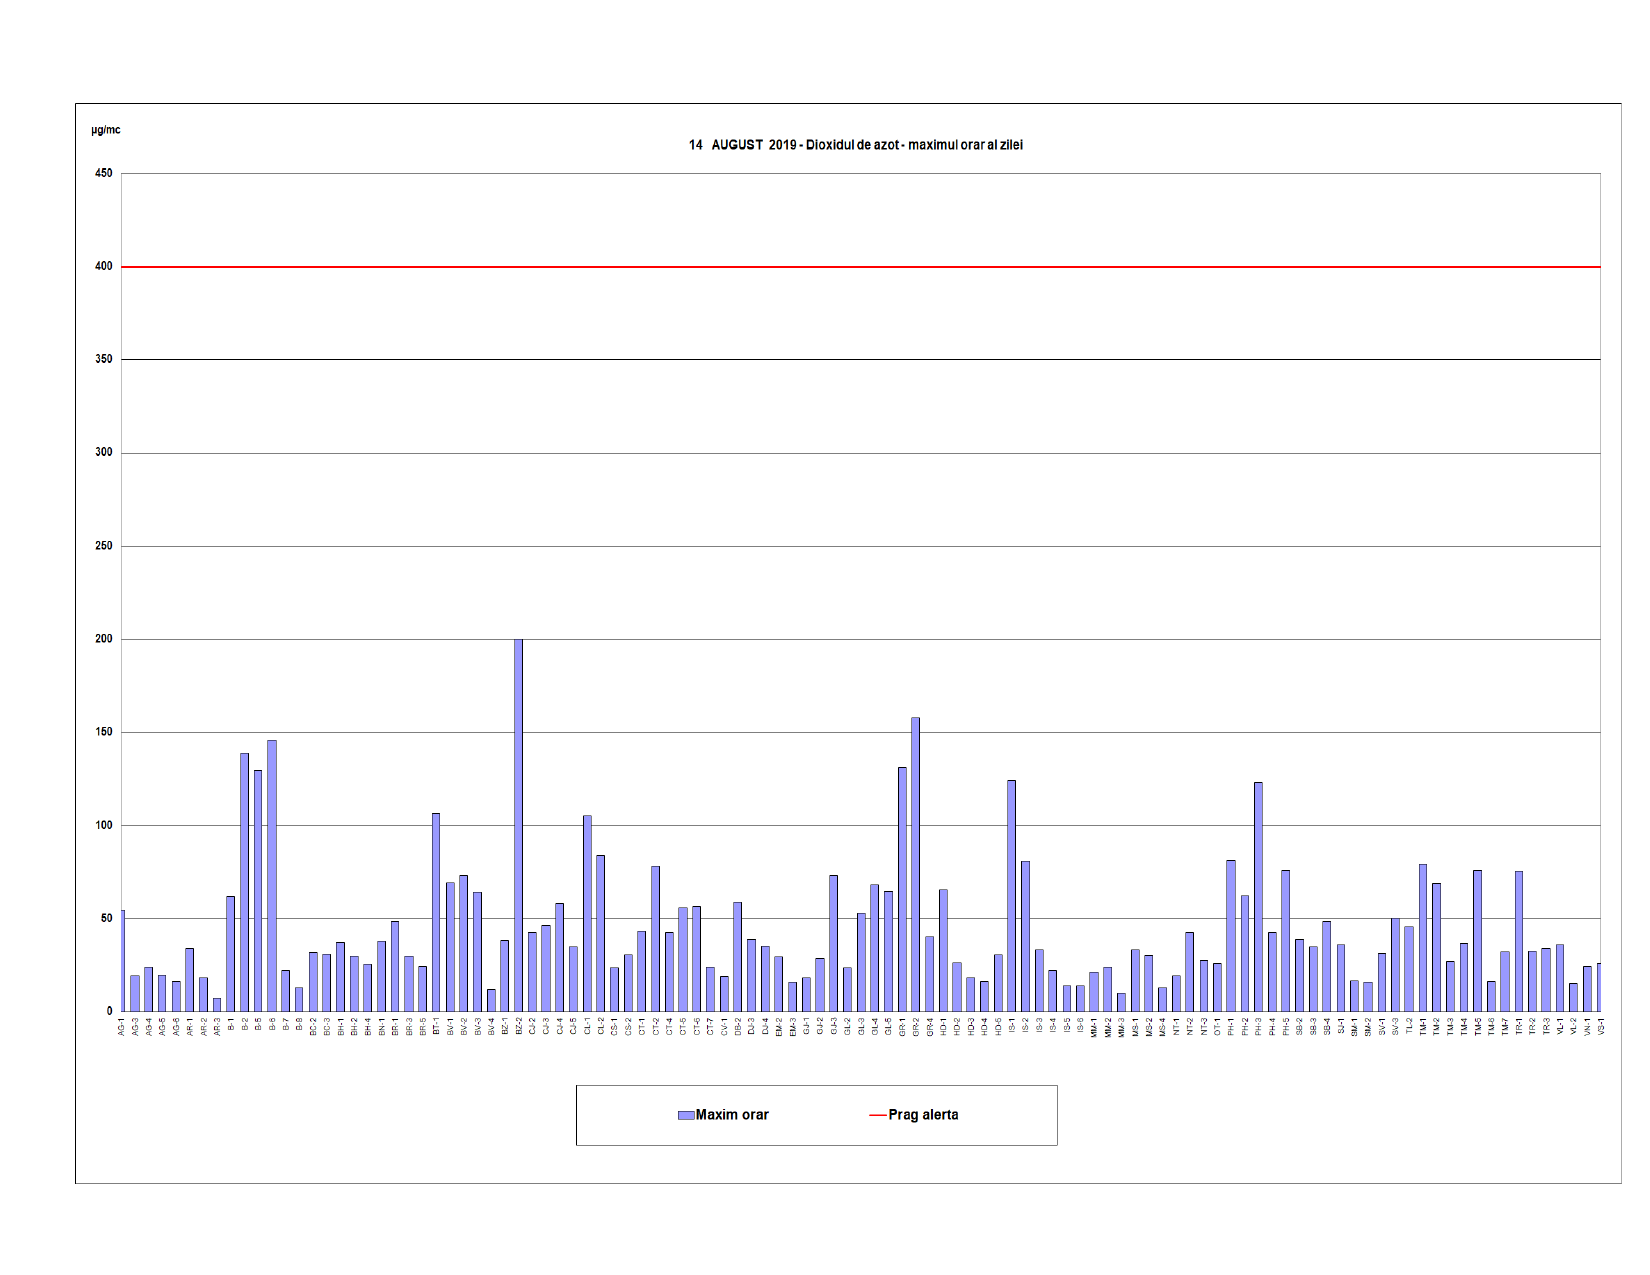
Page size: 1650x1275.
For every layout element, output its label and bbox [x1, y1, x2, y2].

picture [75, 103, 1622, 1184]
